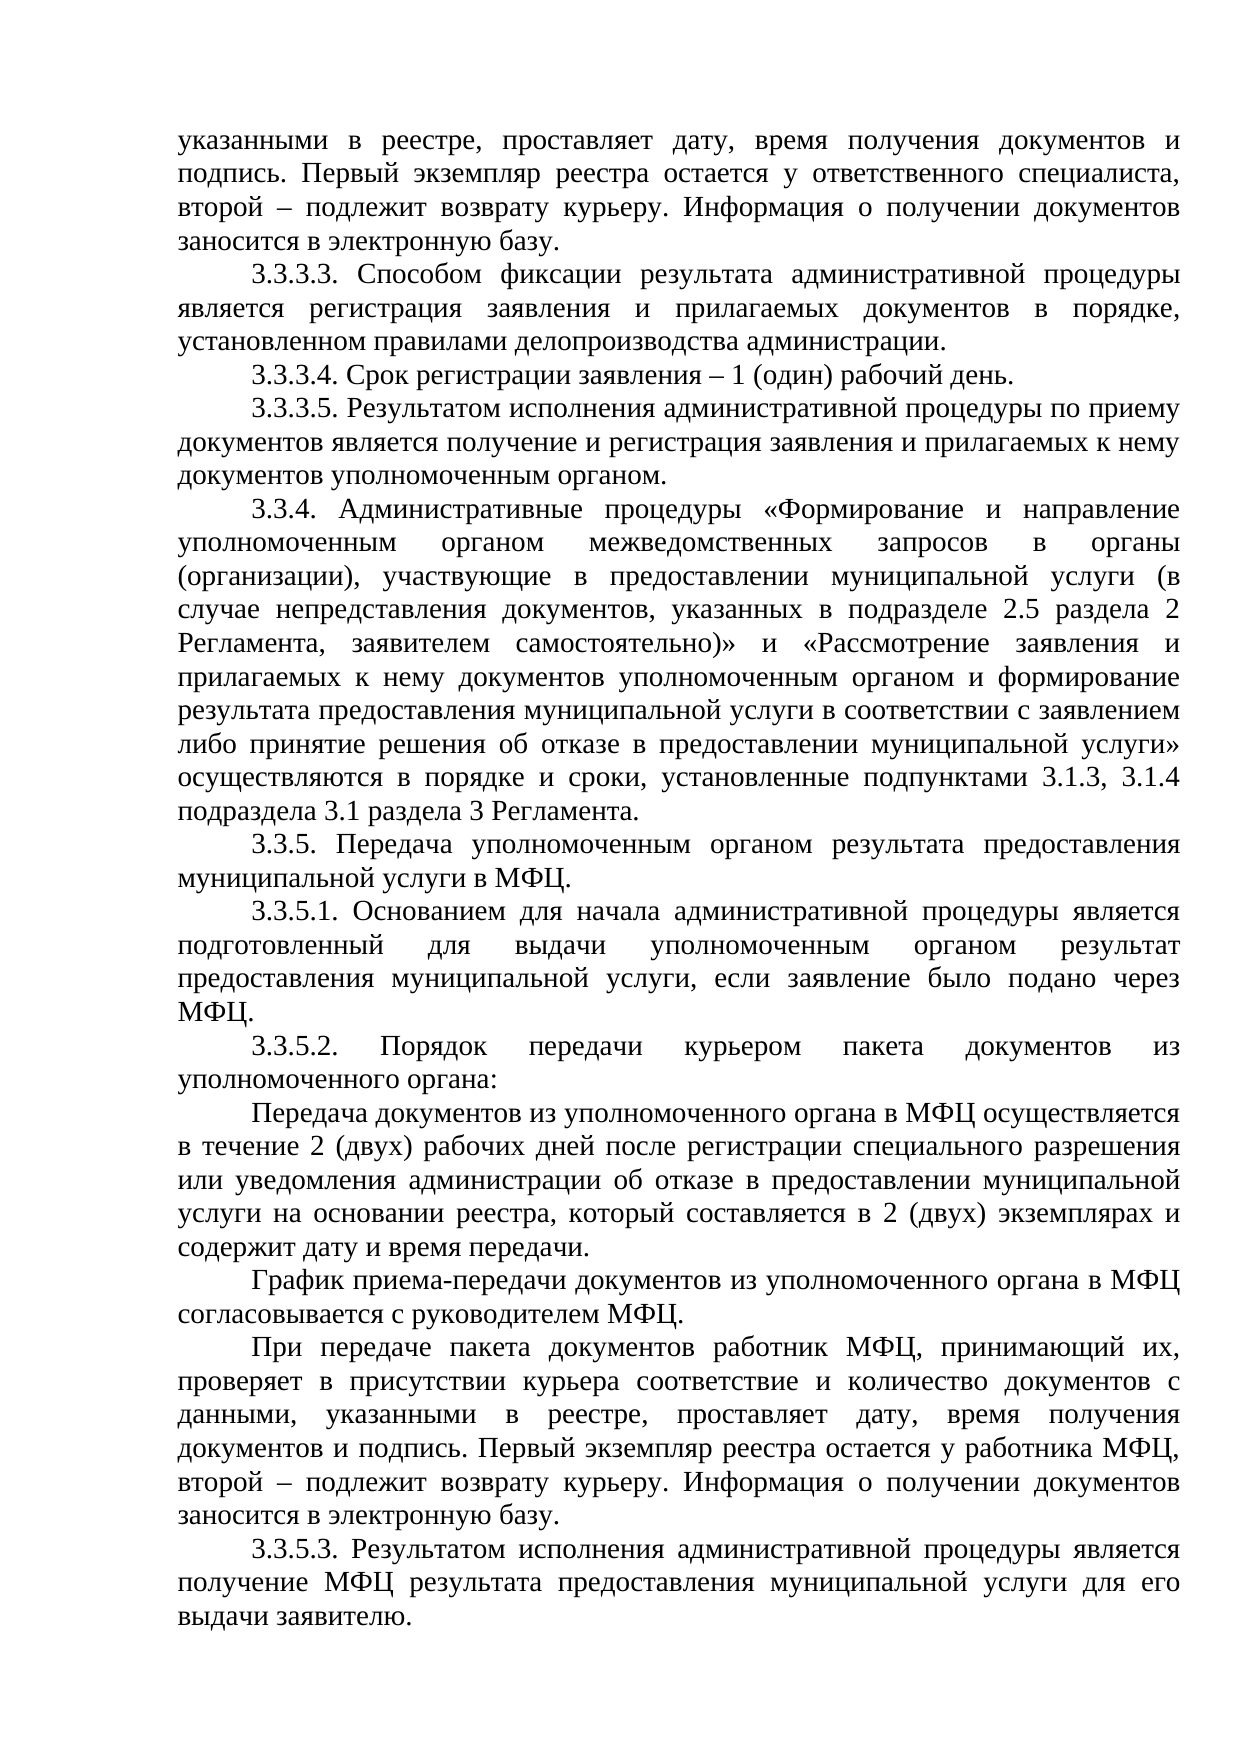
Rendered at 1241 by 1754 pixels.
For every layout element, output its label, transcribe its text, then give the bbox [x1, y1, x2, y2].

text При передаче пакета документов работник МФЦ, принимающий их, проверяет в присутствии курьера соответствие и количество документов с данными, указанными в реестре, проставляет дату, время получения документов и подпись. Первый экземпляр реестра остается у работника МФЦ, второй – подлежит возврату курьеру. Информация о получении документов заносится в электронную базу. [177, 1329, 1181, 1531]
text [177, 122, 1181, 256]
text График приема-передачи документов из уполномоченного органа в МФЦ согласовывается с руководителем МФЦ. [177, 1262, 1181, 1329]
text 3.3.5.1. Основанием для начала административной процедуры является подготовленный для выдачи уполномоченным органом результат предоставления муниципальной услуги, если заявление было подано через МФЦ. [177, 893, 1181, 1028]
text 3.3.3.5. Результатом исполнения административной процедуры по приему документов является получение и регистрация заявления и прилагаемых к нему документов уполномоченным органом. [177, 390, 1181, 491]
text 3.3.4. Административные процедуры «Формирование и направление уполномоченным органом межведомственных запросов в органы (организации), участвующие в предоставлении муниципальной услуги (в случае непредставления документов, указанных в подразделе 2.5 раздела 2 Регламента, заявителем самостоятельно)» и «Рассмотрение заявления и прилагаемых к нему документов уполномоченным органом и формирование результата предоставления муниципальной услуги в соответствии с заявлением либо принятие решения об отказе в предоставлении муниципальной услуги» осуществляются в порядке и сроки, установленные подпунктами 3.1.3, 3.1.4 подраздела 3.1 раздела 3 Регламента. [177, 491, 1181, 826]
text 3.3.3.3. Способом фиксации результата административной процедуры является регистрация заявления и прилагаемых документов в порядке, установленном правилами делопроизводства администрации. [177, 256, 1181, 357]
text 3.3.5.3. Результатом исполнения административной процедуры является получение МФЦ результата предоставления муниципальной услуги для его выдачи заявителю. [177, 1531, 1181, 1631]
text Передача документов из уполномоченного органа в МФЦ осуществляется в течение 2 (двух) рабочих дней после регистрации специального разрешения или уведомления администрации об отказе в предоставлении муниципальной услуги на основании реестра, который составляется в 2 (двух) экземплярах и содержит дату и время передачи. [177, 1095, 1181, 1262]
text 3.3.5.2. Порядок передачи курьером пакета документов из уполномоченного органа: [177, 1028, 1181, 1095]
text 3.3.5. Передача уполномоченным органом результата предоставления муниципальной услуги в МФЦ. [177, 826, 1181, 893]
text 3.3.3.4. Срок регистрации заявления – 1 (один) рабочий день. [177, 357, 1181, 390]
